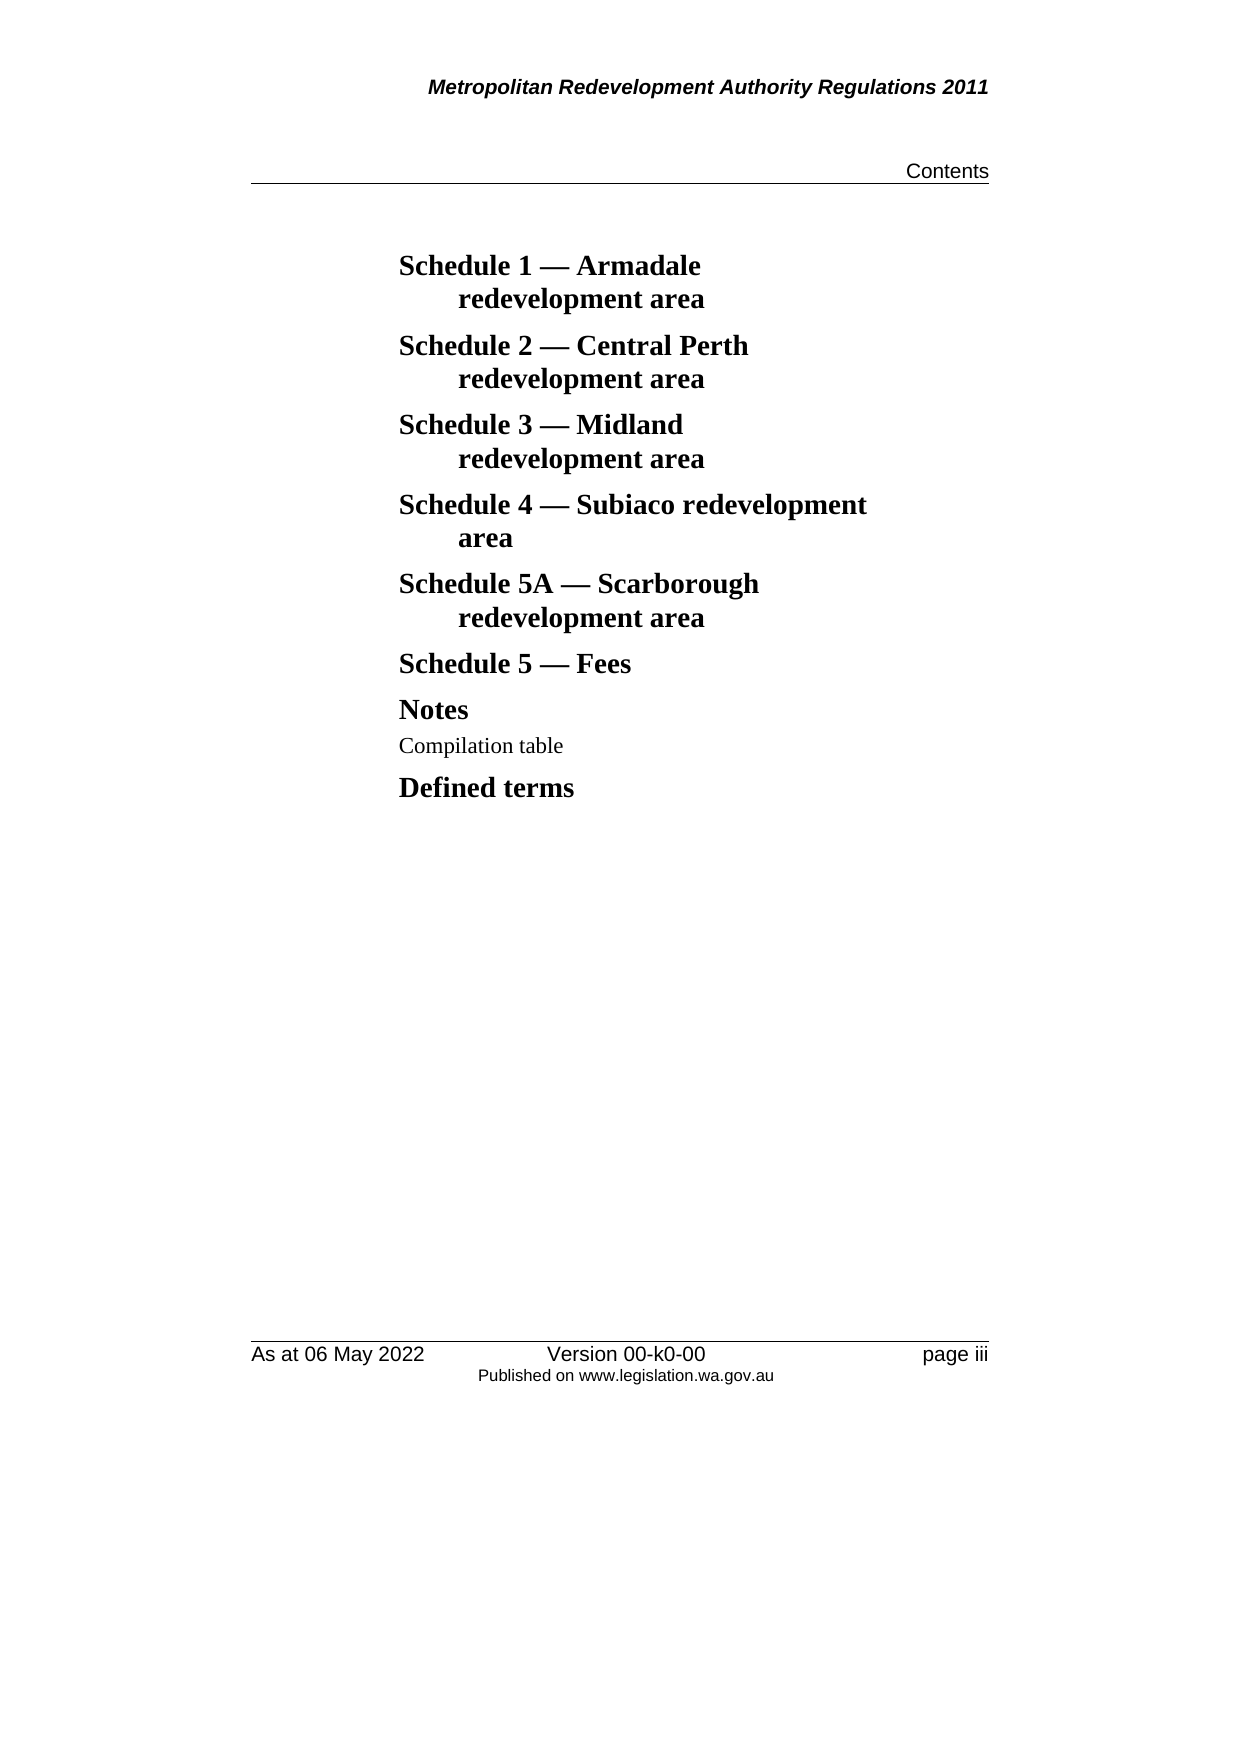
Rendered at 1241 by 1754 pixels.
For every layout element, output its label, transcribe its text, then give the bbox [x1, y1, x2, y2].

text Schedule 3 — Midland redevelopment area [399, 407, 871, 474]
text Compilation table 35 [310, 732, 871, 758]
text Schedule 2 — Central Perth redevelopment area [399, 328, 871, 395]
text Defined terms [399, 771, 871, 804]
text Schedule 4 — Subiaco redevelopment area [399, 487, 871, 554]
text Schedule 5 — Fees [399, 646, 871, 679]
text Schedule 1 — Armadale redevelopment area [399, 248, 871, 315]
text Schedule 5A — Scarborough redevelopment area [399, 566, 871, 633]
text Notes [399, 692, 871, 726]
